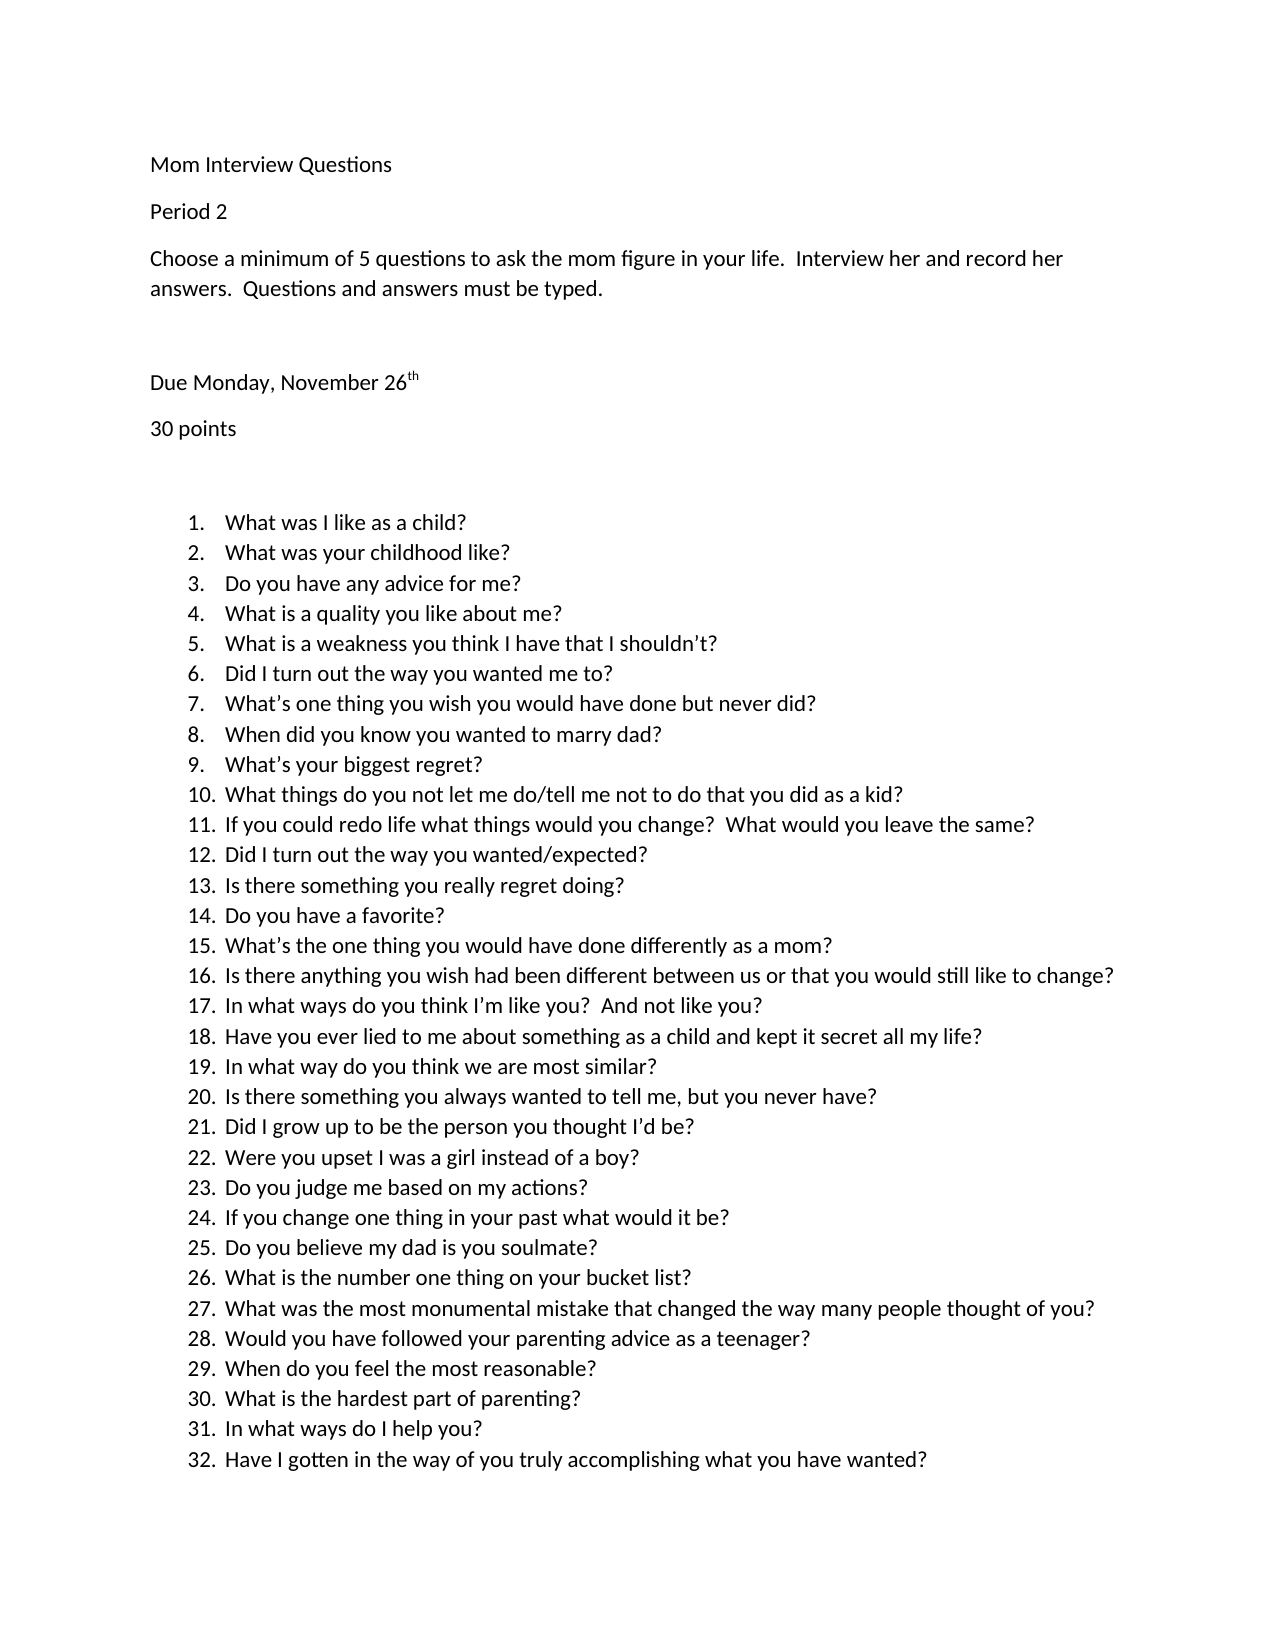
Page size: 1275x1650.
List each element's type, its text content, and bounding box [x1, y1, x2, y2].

list When did you know you wanted to marry dad? [187, 720, 1125, 748]
list Do you have any advice for me? [187, 569, 1125, 597]
text Period 2 [150, 197, 1125, 225]
list What was I like as a child? [187, 508, 1125, 536]
list What was the most monumental mistake that changed the way many people thought of you? [187, 1294, 1125, 1322]
list What’s the one thing you would have done differently as a mom? [187, 931, 1125, 959]
list Did I grow up to be the person you thought I’d be? [187, 1112, 1125, 1141]
list What things do you not let me do/tell me not to do that you did as a kid? [187, 780, 1125, 808]
list In what ways do you think I’m like you? And not like you? [187, 992, 1125, 1020]
list What is the hardest part of parenting? [187, 1384, 1125, 1412]
text 30 points [150, 414, 1125, 443]
list Do you judge me based on my actions? [187, 1173, 1125, 1201]
text Choose a minimum of 5 questions to ask the mom figure in your life. Interview her and record her answers. Questions and answers must be typed. [150, 244, 1125, 302]
list Do you believe my dad is you soulmate? [187, 1233, 1125, 1261]
list Is there something you always wanted to tell me, but you never have? [187, 1082, 1125, 1110]
list Is there anything you wish had been different between us or that you would still like to change? [187, 961, 1125, 989]
list In what way do you think we are most similar? [187, 1052, 1125, 1080]
list What was your childhood like? [187, 538, 1125, 567]
list Did I turn out the way you wanted/expected? [187, 841, 1125, 869]
list Do you have a favorite? [187, 901, 1125, 929]
list If you could redo life what things would you change? What would you leave the same? [187, 810, 1125, 838]
list Is there something you really regret doing? [187, 871, 1125, 899]
list Have I gotten in the way of you truly accomplishing what you have wanted? [187, 1445, 1125, 1473]
list What’s your biggest regret? [187, 750, 1125, 778]
list In what ways do I help you? [187, 1414, 1125, 1443]
list When do you feel the most reasonable? [187, 1354, 1125, 1382]
list Did I turn out the way you wanted me to? [187, 659, 1125, 687]
list What’s one thing you wish you would have done but never did? [187, 689, 1125, 718]
list Would you have followed your parenting advice as a teenager? [187, 1324, 1125, 1352]
list Were you upset I was a girl instead of a boy? [187, 1143, 1125, 1171]
list What is the number one thing on your bucket list? [187, 1263, 1125, 1292]
text Mom Interview Questions [150, 150, 1125, 178]
list If you change one thing in your past what would it be? [187, 1203, 1125, 1231]
list What is a weakness you think I have that I shouldn’t? [187, 629, 1125, 657]
list What is a quality you like about me? [187, 599, 1125, 627]
list Have you ever lied to me about something as a child and kept it secret all my life? [187, 1022, 1125, 1050]
text Due Monday, November 26th [150, 368, 1125, 396]
